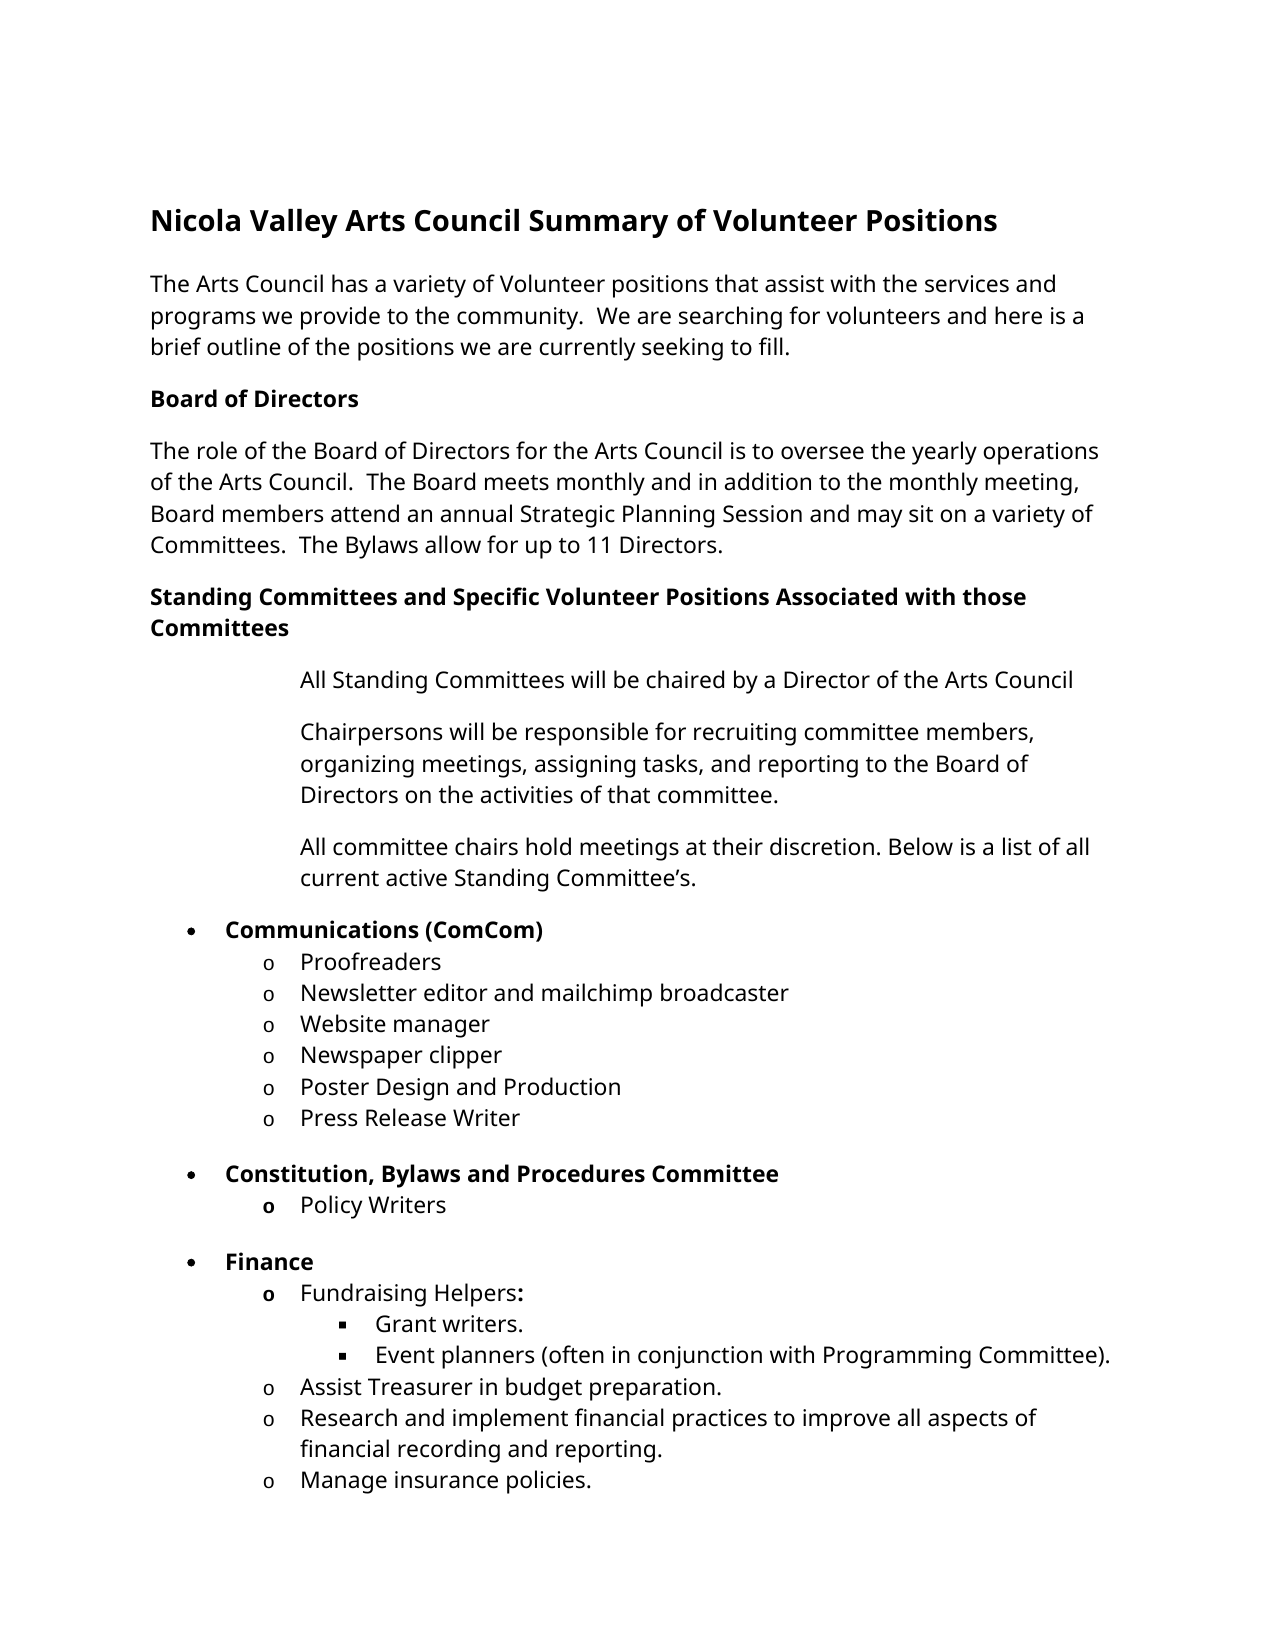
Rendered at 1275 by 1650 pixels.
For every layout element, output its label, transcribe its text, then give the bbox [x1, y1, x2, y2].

text The Arts Council has a variety of Volunteer positions that assist with the services and programs we provide to the community. We are searching for volunteers and here is a brief outline of the positions we are currently seeking to fill. [150, 268, 1125, 362]
list Assist Treasurer in budget preparation. [262, 1371, 1125, 1402]
list Proofreaders [262, 946, 1125, 977]
list Policy Writers [262, 1189, 1125, 1221]
text All committee chairs hold meetings at their discretion. Below is a list of all current active Standing Committee’s. [300, 831, 1125, 893]
list Finance [187, 1246, 1125, 1277]
list Research and implement financial practices to improve all aspects of financial recording and reporting. [262, 1402, 1125, 1464]
list Newsletter editor and mailchimp broadcaster [262, 977, 1125, 1008]
list Event planners (often in conjunction with Programming Committee). [337, 1339, 1125, 1371]
text Chairpersons will be responsible for recruiting committee members, organizing meetings, assigning tasks, and reporting to the Board of Directors on the activities of that committee. [300, 716, 1125, 810]
list Website manager [262, 1008, 1125, 1039]
list Press Release Writer [262, 1102, 1125, 1133]
list Communications (ComCom) [187, 914, 1125, 946]
text Standing Committees and Specific Volunteer Positions Associated with those Committees [150, 581, 1125, 643]
list Constitution, Bylaws and Procedures Committee [187, 1158, 1125, 1189]
list Fundraising Helpers: [262, 1277, 1125, 1308]
list Grant writers. [337, 1308, 1125, 1339]
list Manage insurance policies. [262, 1464, 1125, 1496]
text Nicola Valley Arts Council Summary of Volunteer Positions [150, 200, 1125, 240]
list Newspaper clipper [262, 1039, 1125, 1071]
list Poster Design and Production [262, 1071, 1125, 1102]
text All Standing Committees will be chaired by a Director of the Arts Council [300, 664, 1125, 696]
text The role of the Board of Directors for the Arts Council is to oversee the yearly operations of the Arts Council. The Board meets monthly and in addition to the monthly meeting, Board members attend an annual Strategic Planning Session and may sit on a variety of Committees. The Bylaws allow for up to 11 Directors. [150, 435, 1125, 560]
text Board of Directors [150, 383, 1125, 414]
